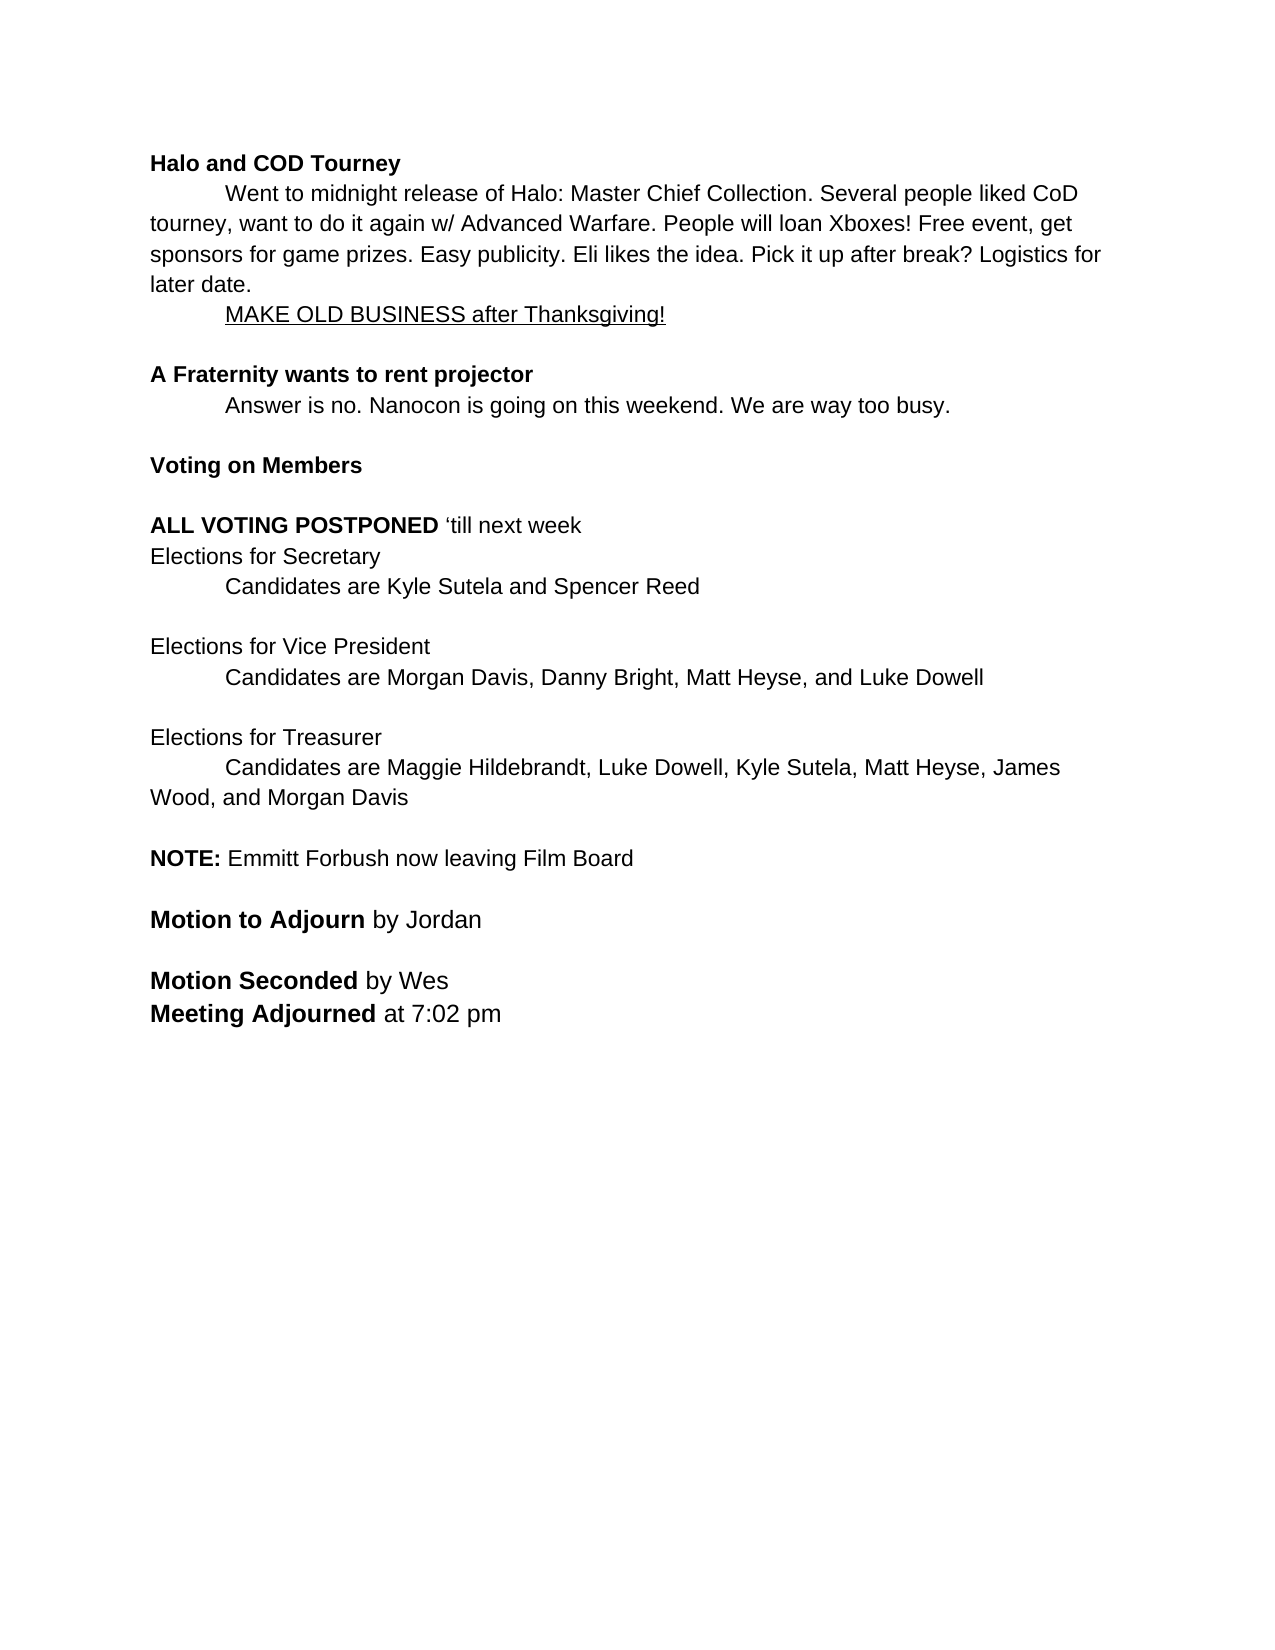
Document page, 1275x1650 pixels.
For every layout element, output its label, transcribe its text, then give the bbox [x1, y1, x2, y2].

text ALL VOTING POSTPONED ‘till next week [150, 512, 1125, 539]
text MAKE OLD BUSINESS after Thanksgiving! [150, 301, 1125, 327]
text Elections for Treasurer [150, 724, 1125, 750]
text A Fraternity wants to rent projector [150, 361, 1125, 388]
text Elections for Vice President [150, 633, 1125, 660]
text Candidates are Maggie Hildebrandt, Luke Dowell, Kyle Sutela, Matt Heyse, James Wood, and Morgan Davis [150, 754, 1125, 811]
text Answer is no. Nanocon is going on this weekend. We are way too busy. [150, 392, 1125, 418]
text NOTE: Emmitt Forbush now leaving Film Board [150, 845, 1125, 871]
text Meeting Adjourned at 7:02 pm [150, 999, 1125, 1028]
text Candidates are Morgan Davis, Danny Bright, Matt Heyse, and Luke Dowell [150, 663, 1125, 690]
text Voting on Members [150, 452, 1125, 478]
text Elections for Secretary [150, 543, 1125, 569]
text Candidates are Kyle Sutela and Spencer Reed [150, 573, 1125, 599]
text Motion to Adjourn by Jordan [150, 905, 1125, 934]
text Went to midnight release of Halo: Master Chief Collection. Several people liked CoD tourney, want to do it again w/ Advanced Warfare. People will loan Xboxes! Free event, get sponsors for game prizes. Easy publicity. Eli likes the idea. Pick it up after break? Logistics for later date. [150, 180, 1125, 297]
text Halo and COD Tourney [150, 150, 1125, 176]
text Motion Seconded by Wes [150, 966, 1125, 995]
